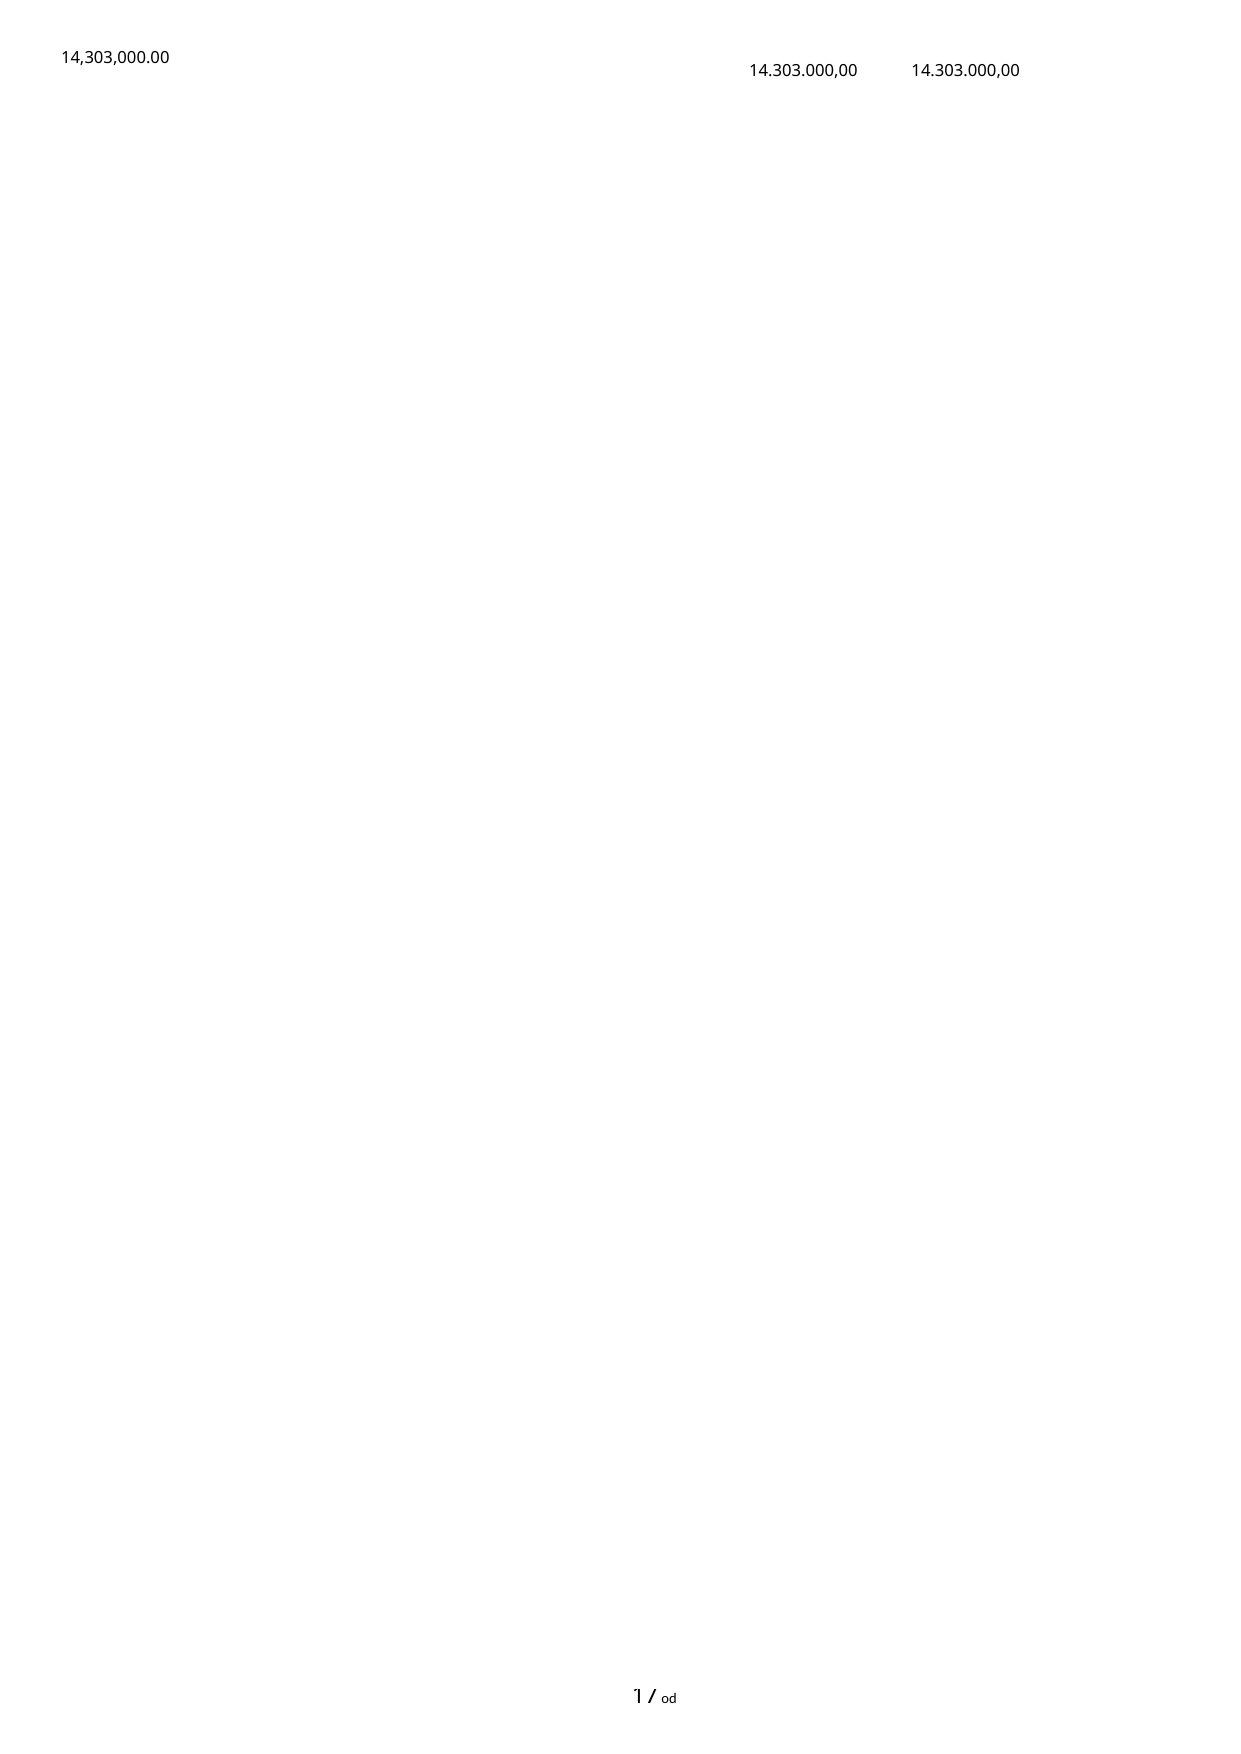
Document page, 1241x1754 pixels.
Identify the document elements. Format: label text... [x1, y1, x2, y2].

text 14.303.000,00 [911, 58, 1035, 81]
text 14,303,000.00 [61, 46, 722, 68]
text 14.303.000,00 [749, 58, 880, 81]
